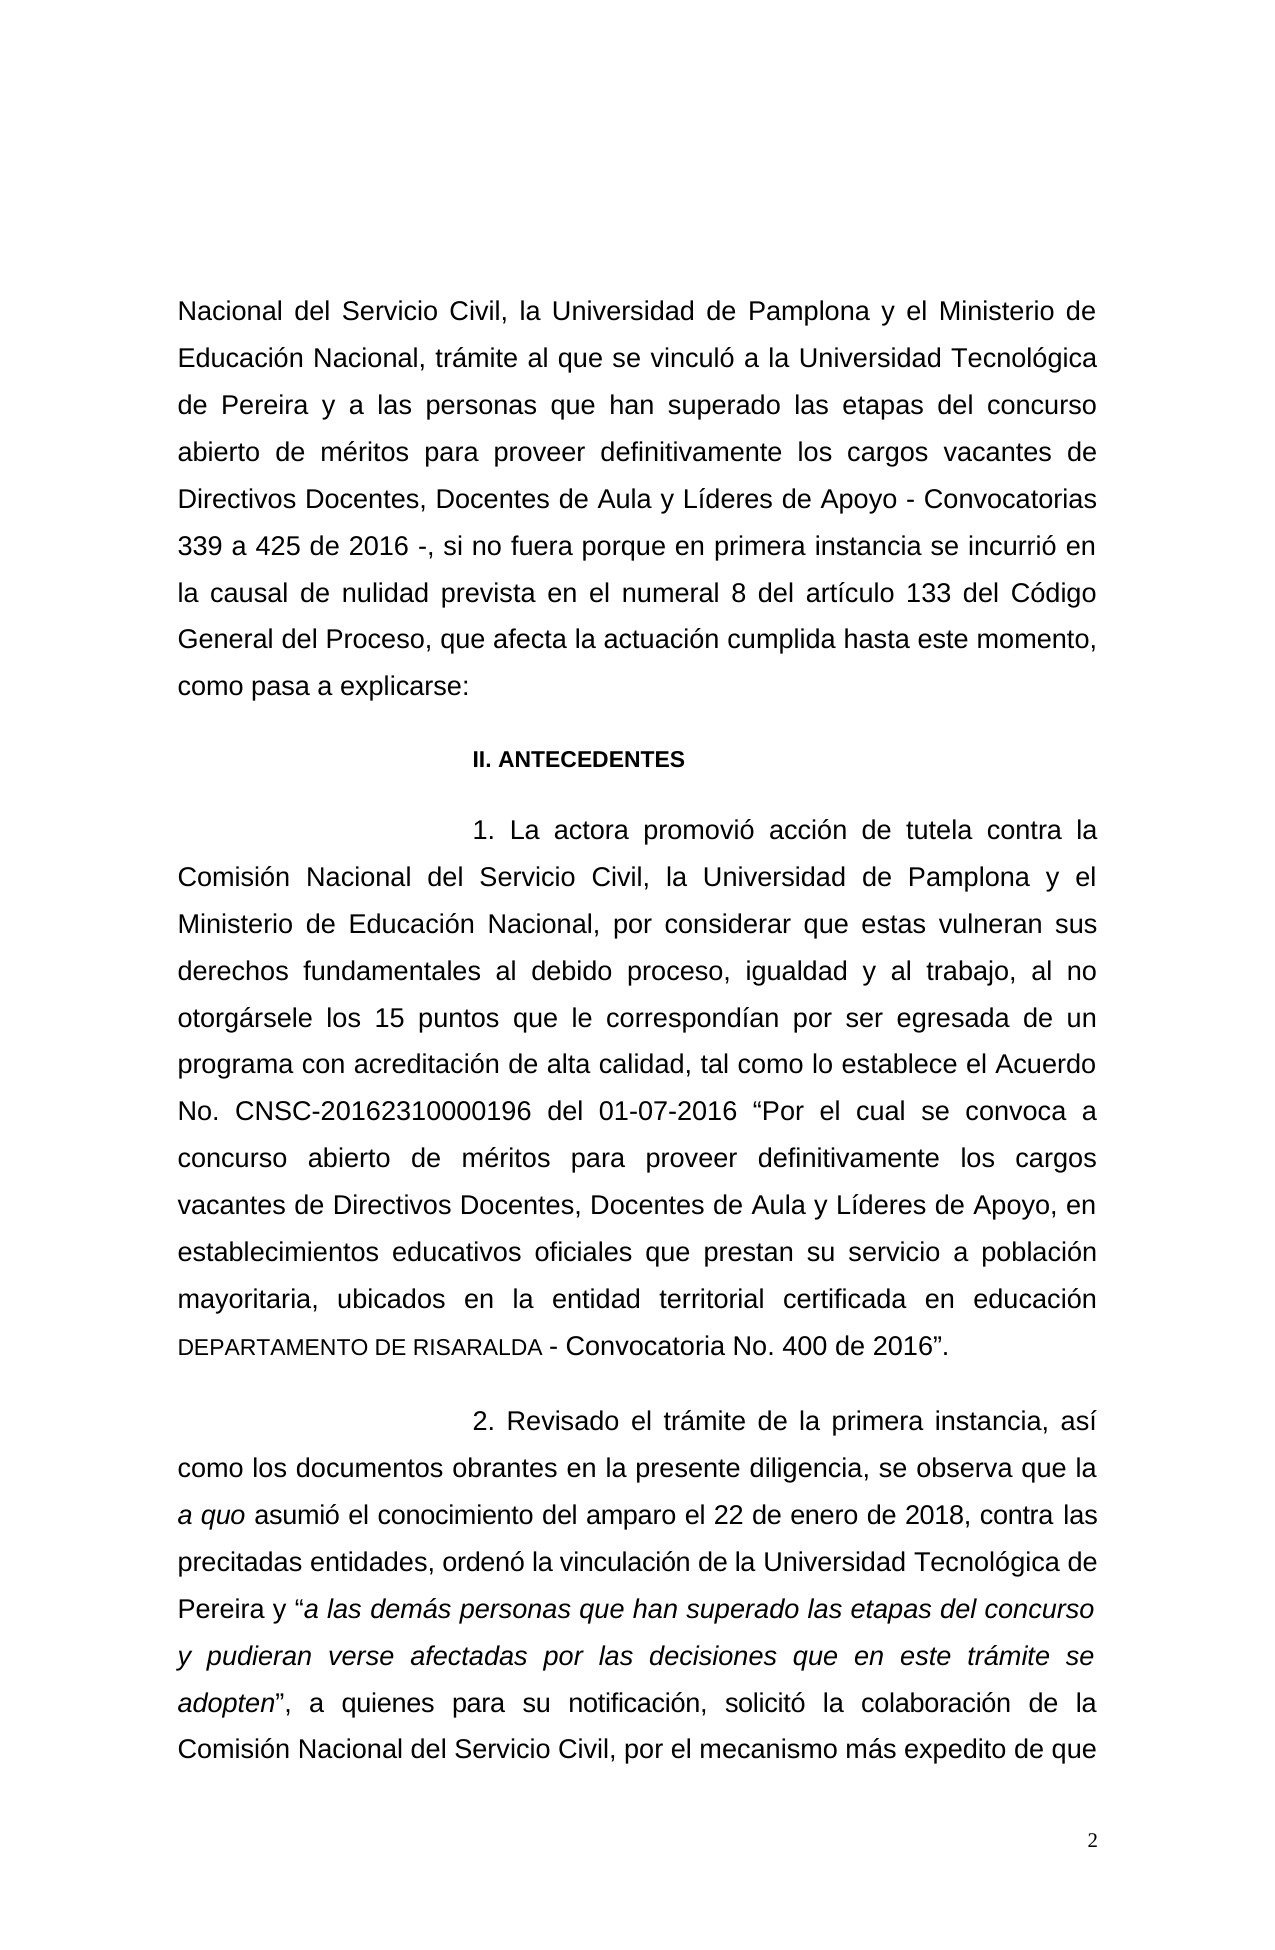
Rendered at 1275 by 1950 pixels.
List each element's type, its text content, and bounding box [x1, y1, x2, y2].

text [177, 295, 1098, 702]
text 1. La actora promovió acción de tutela contra la Comisión Nacional del Servicio Civil, la Universidad de Pamplona y el Ministerio de Educación Nacional, por considerar que estas vulneran sus derechos fundamentales al debido proceso, igualdad y al trabajo, al no otorgársele los 15 puntos que le correspondían por ser egresada de un programa con acreditación de alta calidad, tal como lo establece el Acuerdo No. CNSC-20162310000196 del 01-07-2016 “Por el cual se convoca a concurso abierto de méritos para proveer definitivamente los cargos vacantes de Directivos Docentes, Docentes de Aula y Líderes de Apoyo, en establecimientos educativos oficiales que prestan su servicio a población mayoritaria, ubicados en la entidad territorial certificada en educación DEPARTAMENTO DE RISARALDA - Convocatoria No. 400 de 2016”. [177, 814, 1098, 1361]
text II. ANTECEDENTES [177, 746, 1098, 772]
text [177, 1405, 1098, 1765]
